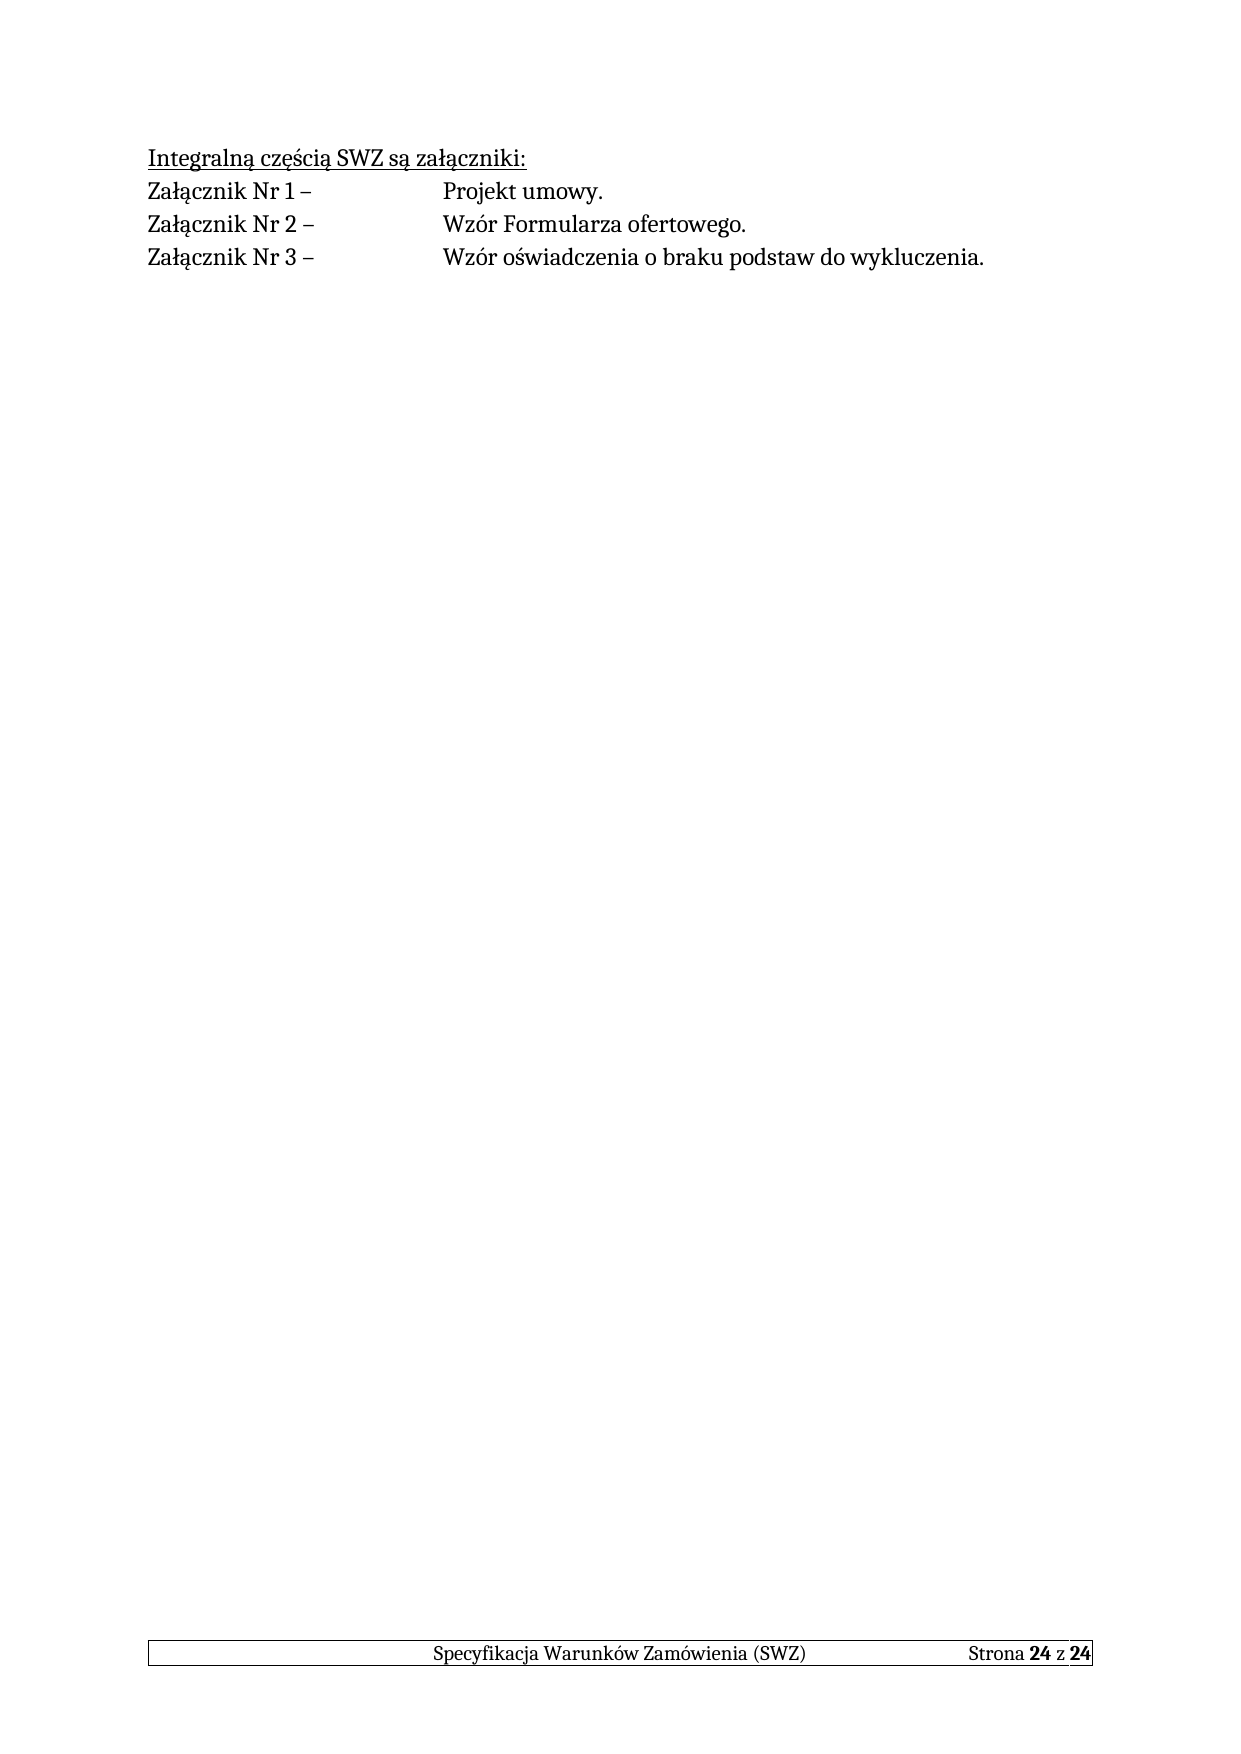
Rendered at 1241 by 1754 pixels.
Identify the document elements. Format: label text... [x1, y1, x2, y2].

text Załącznik Nr 2 – Wzór Formularza ofertowego. [148, 210, 1110, 239]
text Integralną częścią SWZ są załączniki: [148, 144, 1110, 173]
text Załącznik Nr 3 – Wzór oświadczenia o braku podstaw do wykluczenia. [148, 243, 1110, 272]
text Załącznik Nr 1 – Projekt umowy. [148, 177, 1110, 206]
